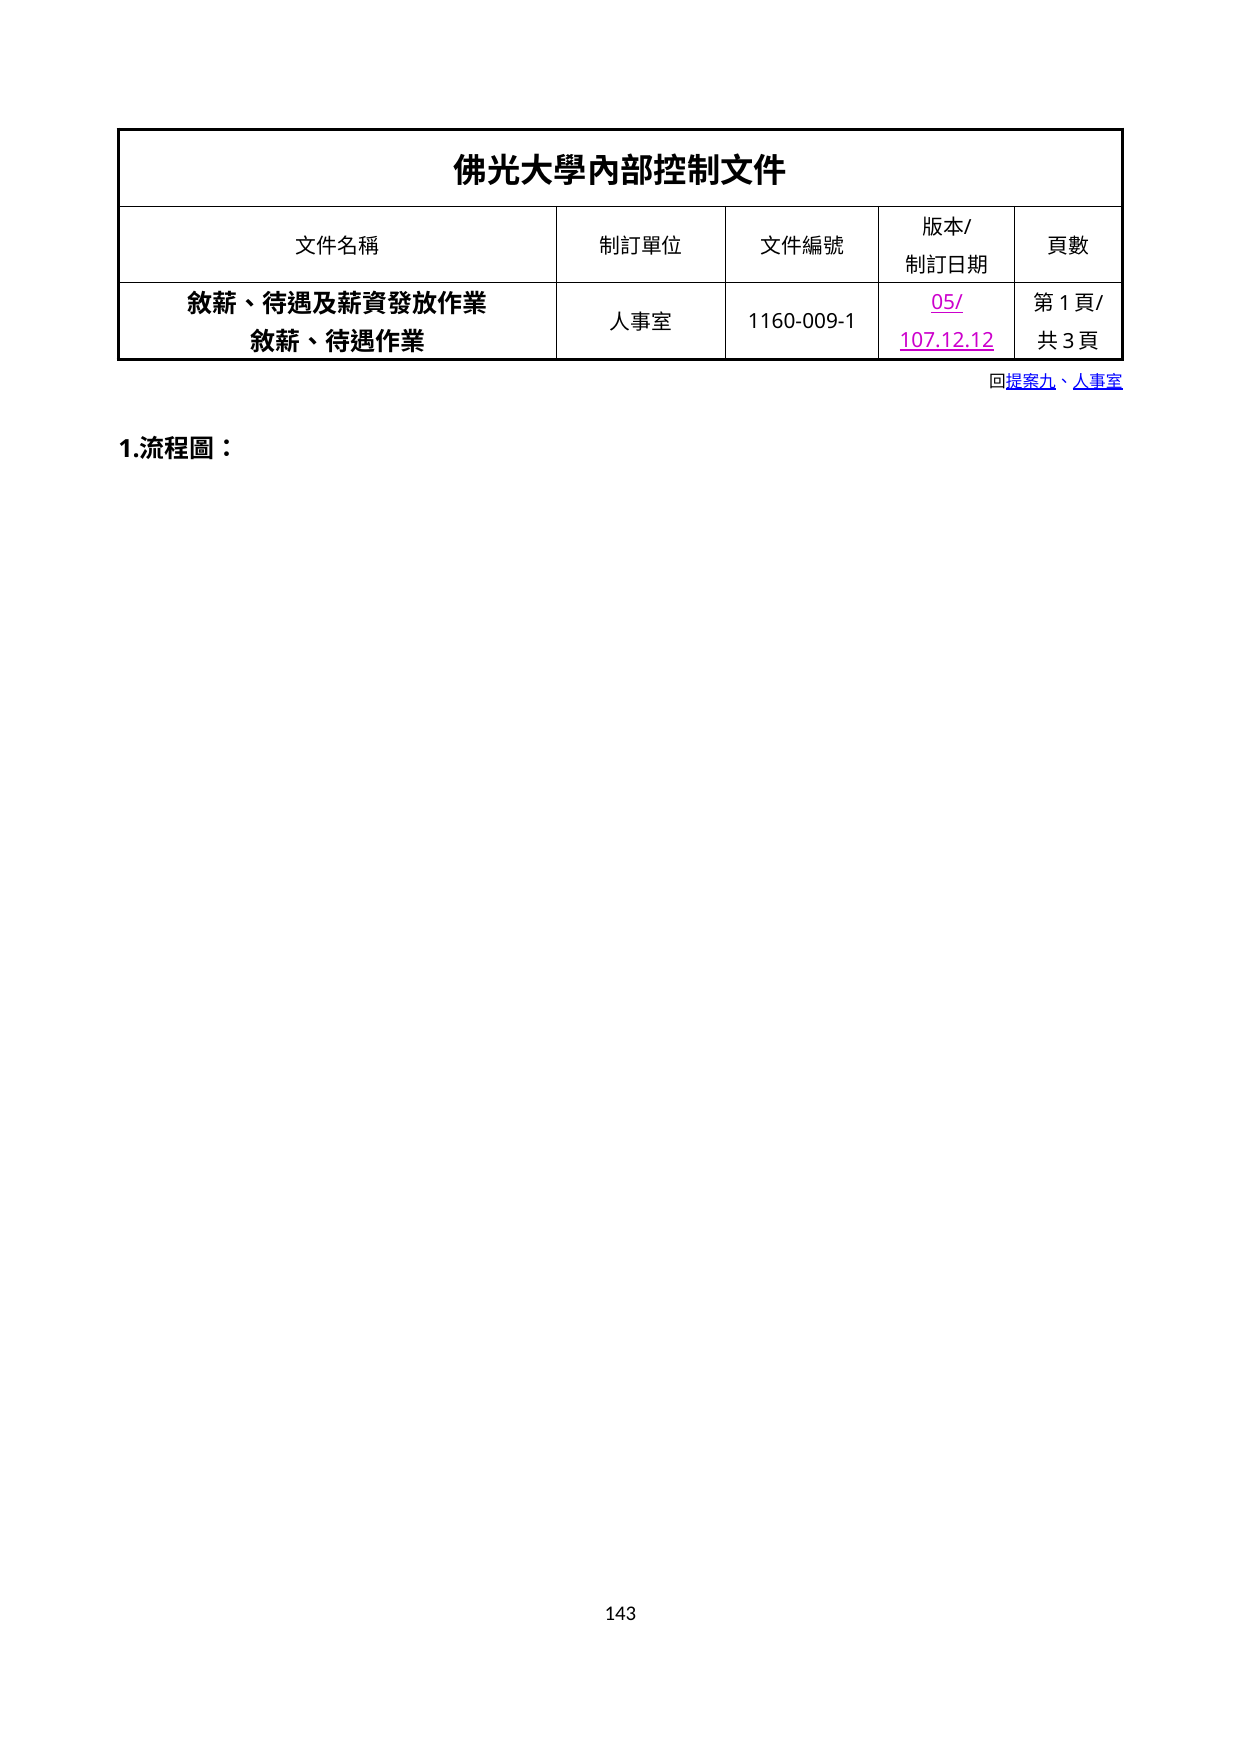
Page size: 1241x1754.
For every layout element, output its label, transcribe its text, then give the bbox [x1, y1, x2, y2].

text 回提案九、人事室 [118, 361, 1122, 398]
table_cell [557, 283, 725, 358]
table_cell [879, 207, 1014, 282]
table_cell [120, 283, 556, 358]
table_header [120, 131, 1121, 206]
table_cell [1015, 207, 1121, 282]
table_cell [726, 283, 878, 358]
text 1.流程圖： [118, 428, 1122, 465]
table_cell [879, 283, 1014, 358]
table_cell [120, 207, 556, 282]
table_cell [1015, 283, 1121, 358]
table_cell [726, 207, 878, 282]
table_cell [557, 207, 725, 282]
